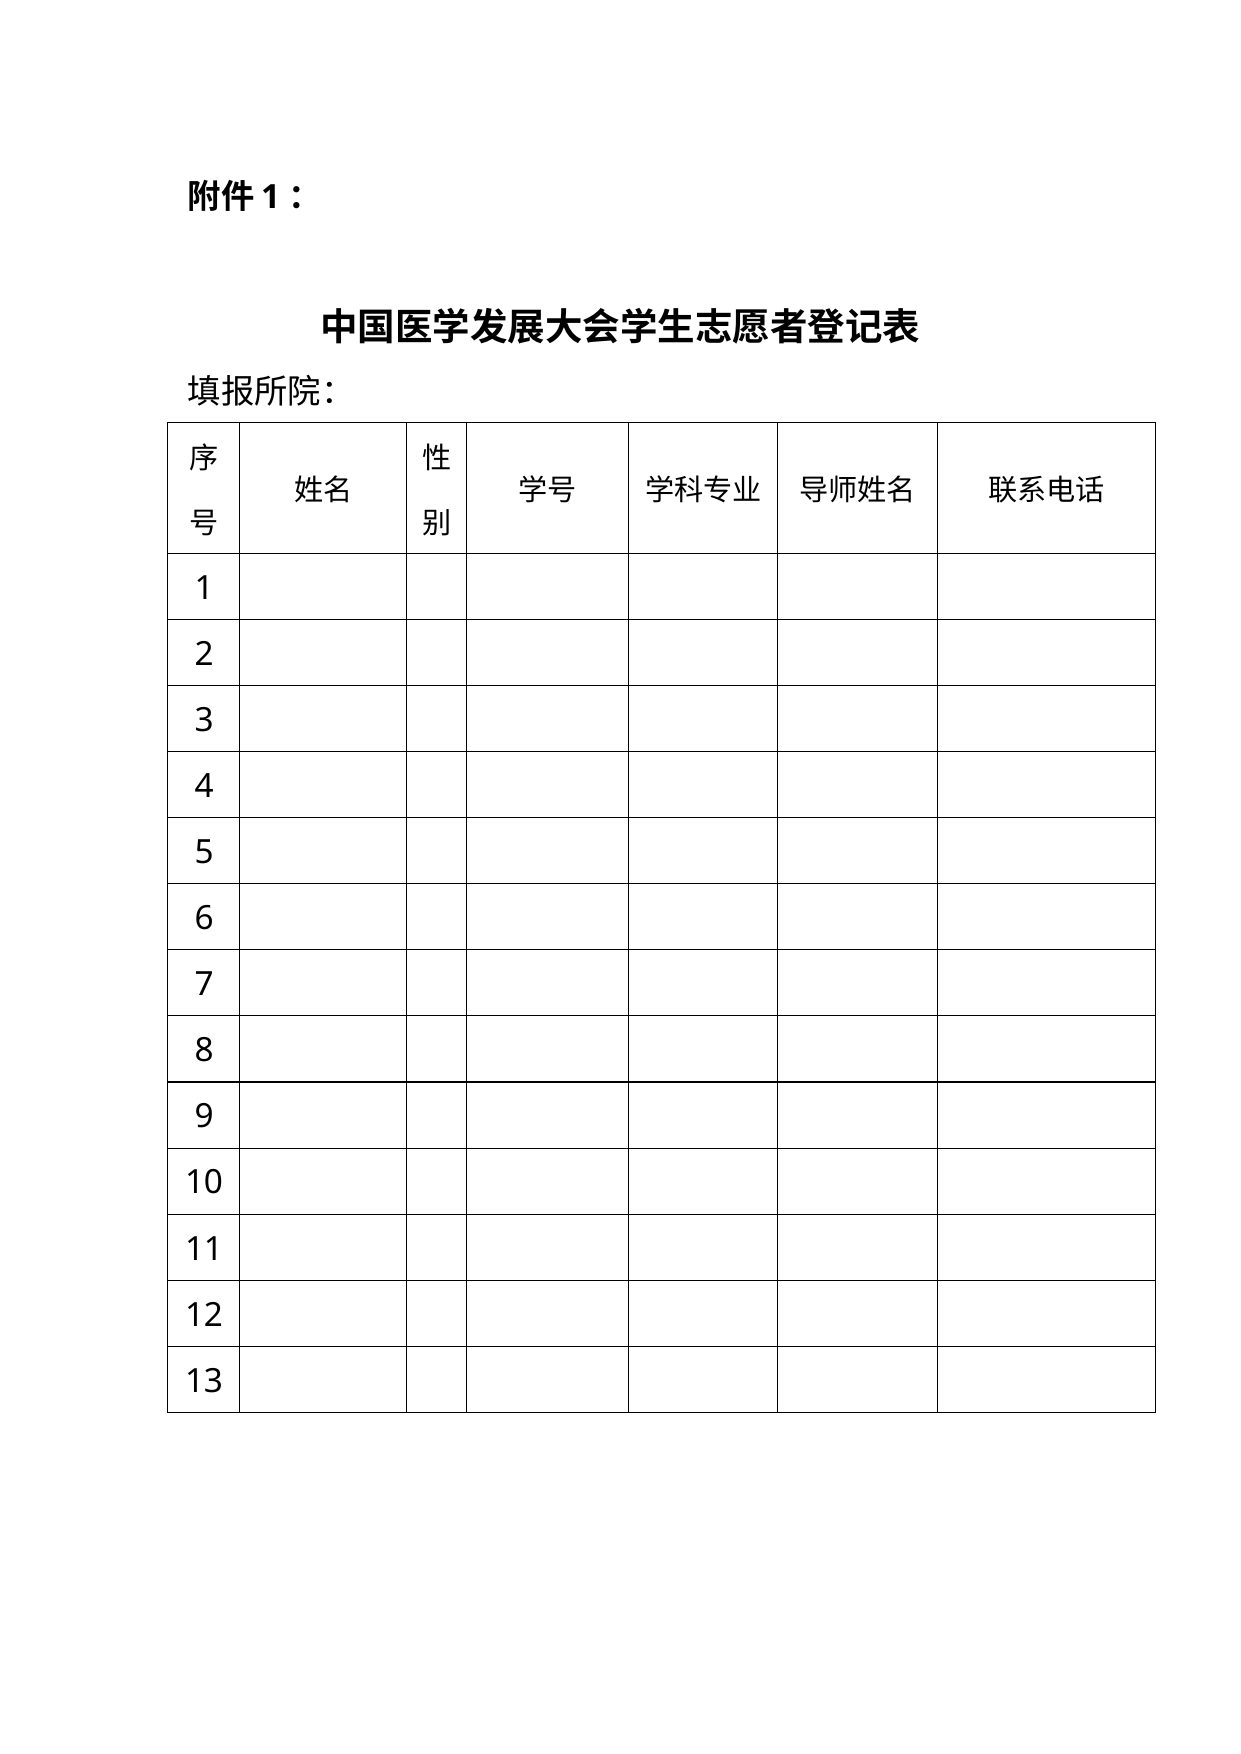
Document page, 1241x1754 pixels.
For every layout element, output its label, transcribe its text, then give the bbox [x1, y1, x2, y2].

table_cell [240, 752, 406, 817]
table_cell [407, 884, 466, 949]
table_cell [629, 950, 777, 1015]
table_cell 8 [168, 1016, 239, 1081]
table_cell [938, 554, 1155, 619]
table_cell [467, 1083, 628, 1147]
table_cell [778, 1016, 937, 1081]
table_cell [778, 1083, 937, 1147]
table_cell [407, 1281, 466, 1346]
table_cell 10 [168, 1149, 239, 1213]
table_cell [407, 818, 466, 883]
table_cell [938, 1281, 1155, 1346]
table_cell [467, 884, 628, 949]
table_cell [778, 686, 937, 751]
table_cell [240, 620, 406, 685]
table_cell [629, 1281, 777, 1346]
table_header 学号 [467, 423, 628, 553]
table_cell [778, 1215, 937, 1279]
table_cell [938, 1016, 1155, 1081]
table_cell 6 [168, 884, 239, 949]
table_cell [467, 1281, 628, 1346]
table_header 联系电话 [938, 423, 1155, 553]
table_cell [240, 818, 406, 883]
table_cell [240, 1281, 406, 1346]
table_cell [938, 620, 1155, 685]
table_cell [938, 884, 1155, 949]
table_cell [407, 1347, 466, 1412]
table_cell [938, 1215, 1155, 1279]
table_cell [778, 554, 937, 619]
table_cell [407, 950, 466, 1015]
table_cell [938, 1347, 1155, 1412]
table_cell [629, 686, 777, 751]
table_cell [629, 884, 777, 949]
table_cell [240, 1215, 406, 1279]
table_cell [407, 1083, 466, 1147]
table_cell 1 [168, 554, 239, 619]
table_cell [240, 950, 406, 1015]
table_cell [467, 818, 628, 883]
table_cell [629, 1083, 777, 1147]
table_cell [629, 1215, 777, 1279]
table_cell [938, 1149, 1155, 1213]
table_header 姓名 [240, 423, 406, 553]
table_cell [778, 1347, 937, 1412]
table_cell [467, 1347, 628, 1412]
table_cell [629, 752, 777, 817]
table_cell 13 [168, 1347, 239, 1412]
table_cell [467, 554, 628, 619]
table_header 学科专业 [629, 423, 777, 553]
table_cell [778, 1149, 937, 1213]
table_cell [938, 752, 1155, 817]
table_cell [467, 1149, 628, 1213]
table_cell [407, 752, 466, 817]
table_cell [778, 752, 937, 817]
table_cell [778, 884, 937, 949]
table_cell 3 [168, 686, 239, 751]
text 填报所院： [187, 357, 1053, 422]
table_cell 9 [168, 1083, 239, 1147]
table_cell [467, 1215, 628, 1279]
table_cell [407, 554, 466, 619]
table_cell [938, 950, 1155, 1015]
table_cell [778, 950, 937, 1015]
table_cell [240, 1347, 406, 1412]
table_cell 12 [168, 1281, 239, 1346]
table_cell [629, 620, 777, 685]
table_cell [778, 1281, 937, 1346]
table_header 性别 [407, 423, 466, 553]
table_cell [778, 818, 937, 883]
table_cell [629, 818, 777, 883]
table_cell 5 [168, 818, 239, 883]
table_cell [629, 1016, 777, 1081]
table_cell [407, 1215, 466, 1279]
table_cell [467, 686, 628, 751]
table_cell [938, 1083, 1155, 1147]
table_cell [240, 884, 406, 949]
table_cell [629, 554, 777, 619]
table_cell [240, 1016, 406, 1081]
table_cell [240, 1149, 406, 1213]
table_cell [240, 686, 406, 751]
table_cell 4 [168, 752, 239, 817]
text 中国医学发展大会学生志愿者登记表 [187, 292, 1053, 357]
table_header 序号 [168, 423, 239, 553]
table_cell [629, 1347, 777, 1412]
table_cell [240, 554, 406, 619]
table_cell 2 [168, 620, 239, 685]
table_cell [407, 1016, 466, 1081]
table_header 导师姓名 [778, 423, 937, 553]
table_cell [938, 818, 1155, 883]
table_cell [938, 686, 1155, 751]
table_cell [778, 620, 937, 685]
text 附件1 ： [187, 162, 1053, 227]
table_cell 7 [168, 950, 239, 1015]
table_cell [407, 1149, 466, 1213]
table_cell [240, 1083, 406, 1147]
table_cell [629, 1149, 777, 1213]
table_cell [467, 620, 628, 685]
table_cell [467, 1016, 628, 1081]
table_cell 11 [168, 1215, 239, 1279]
table_cell [407, 686, 466, 751]
table_cell [467, 950, 628, 1015]
table_cell [467, 752, 628, 817]
table_cell [407, 620, 466, 685]
